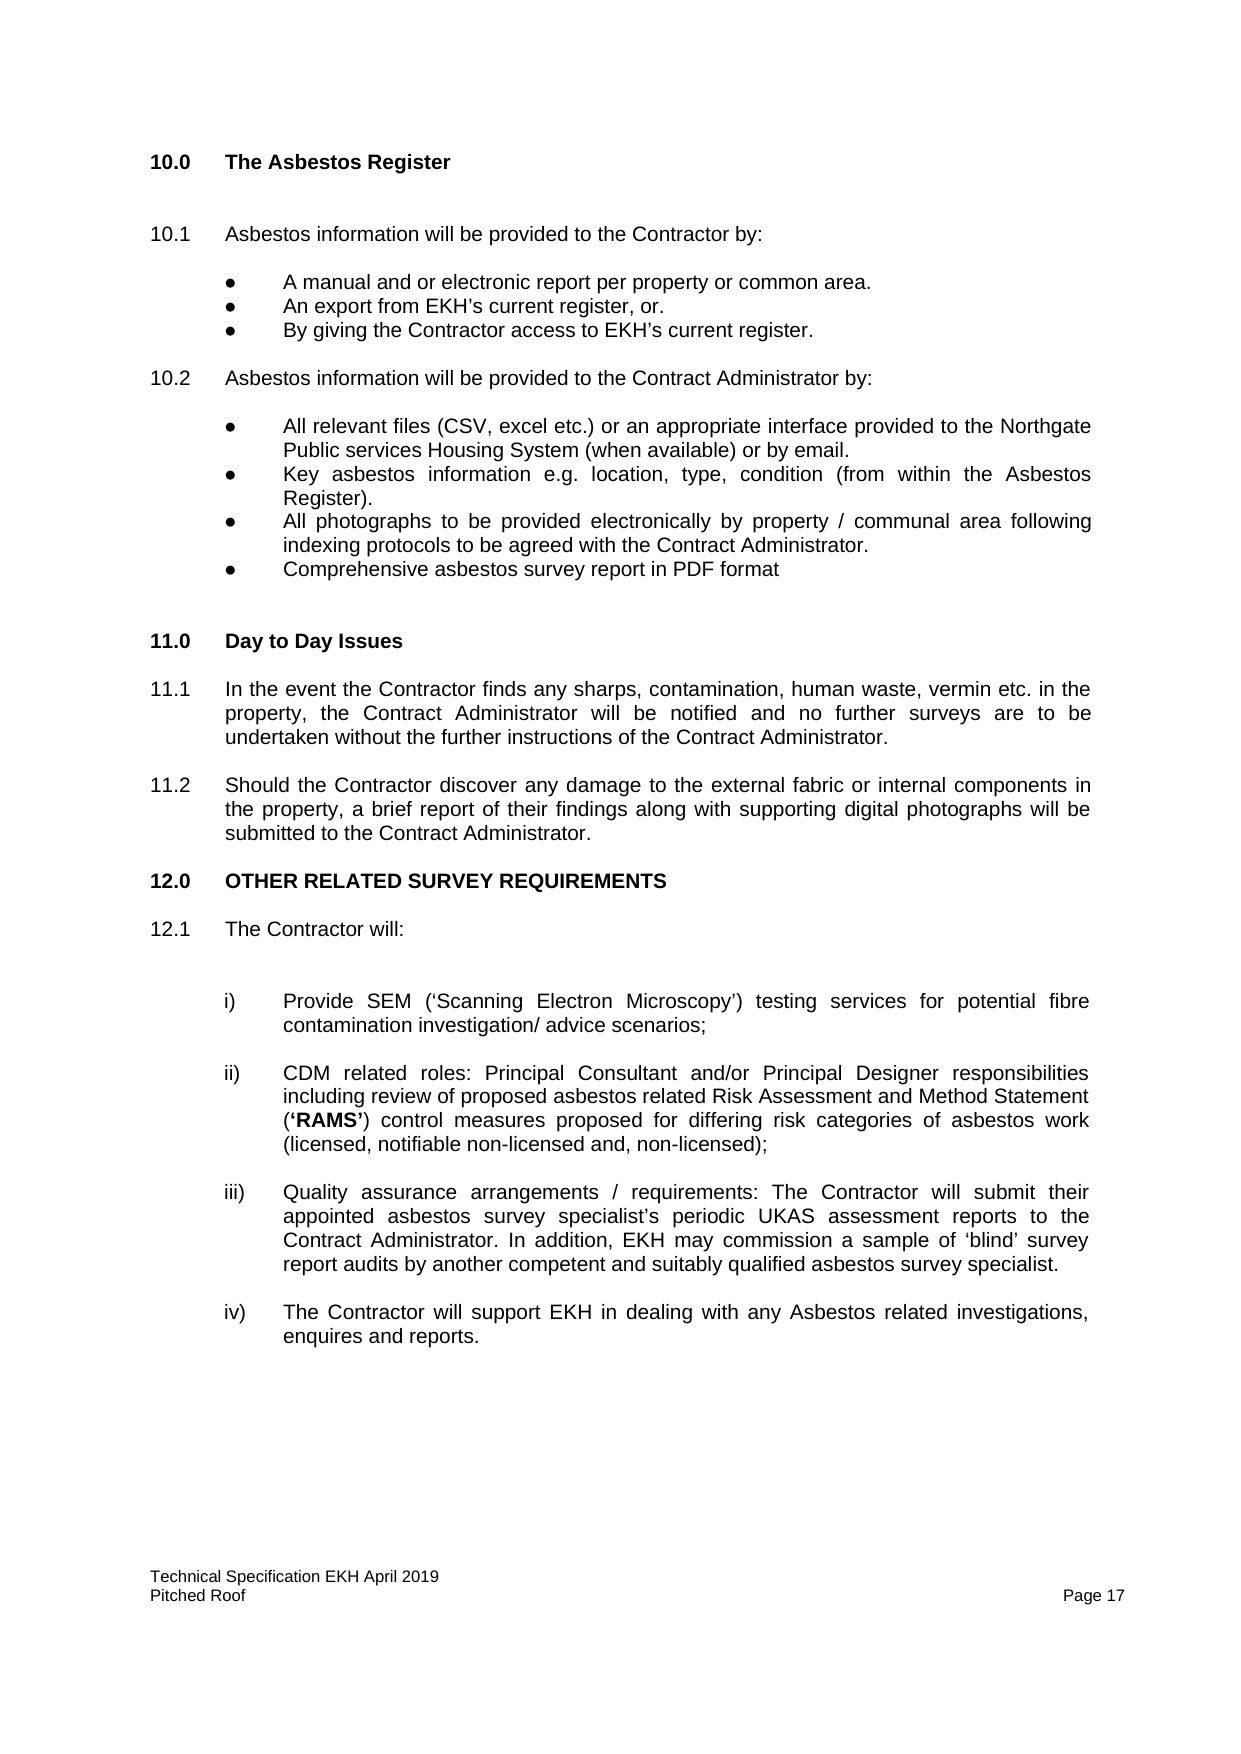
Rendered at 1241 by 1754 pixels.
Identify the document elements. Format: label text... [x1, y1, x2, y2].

text 11.1 In the event the Contractor finds any sharps, contamination, human waste, vermin etc. in the property, the Contract Administrator will be notified and no further surveys are to be undertaken without the further instructions of the Contract Administrator. [150, 677, 1093, 749]
list Key asbestos information e.g. location, type, condition (from within the Asbestos Register). [224, 461, 1093, 509]
list Comprehensive asbestos survey report in PDF format [224, 557, 1093, 581]
text 10.0 The Asbestos Register [150, 150, 1093, 174]
list The Contractor will support EKH in dealing with any Asbestos related investigations, enquires and reports. [224, 1300, 1090, 1348]
text 11.0 Day to Day Issues [150, 629, 1093, 653]
text 10.2 Asbestos information will be provided to the Contract Administrator by: [150, 366, 1093, 389]
text 11.2 Should the Contractor discover any damage to the external fabric or internal components in the property, a brief report of their findings along with supporting digital photographs will be submitted to the Contract Administrator. [150, 773, 1093, 845]
list CDM related roles: Principal Consultant and/or Principal Designer responsibilities including review of proposed asbestos related Risk Assessment and Method Statement (‘RAMS’) control measures proposed for differing risk categories of asbestos work (licensed, notifiable non-licensed and, non-licensed); [224, 1060, 1090, 1156]
list By giving the Contractor access to EKH’s current register. [224, 318, 1093, 342]
list Provide SEM (‘Scanning Electron Microscopy’) testing services for potential fibre contamination investigation/ advice scenarios; [224, 988, 1090, 1036]
text 10.1 Asbestos information will be provided to the Contractor by: [150, 222, 1093, 246]
text 12.1 The Contractor will: [150, 917, 1090, 941]
list All photographs to be provided electronically by property / communal area following indexing protocols to be agreed with the Contract Administrator. [224, 509, 1093, 557]
list All relevant files (CSV, excel etc.) or an appropriate interface provided to the Northgate Public services Housing System (when available) or by email. [224, 413, 1093, 461]
list An export from EKH’s current register, or. [224, 294, 1093, 318]
text 12.0 OTHER RELATED SURVEY REQUIREMENTS [150, 869, 1093, 893]
list Quality assurance arrangements / requirements: The Contractor will submit their appointed asbestos survey specialist’s periodic UKAS assessment reports to the Contract Administrator. In addition, EKH may commission a sample of ‘blind’ survey report audits by another competent and suitably qualified asbestos survey specialist. [224, 1180, 1090, 1276]
list A manual and or electronic report per property or common area. [224, 270, 1093, 294]
